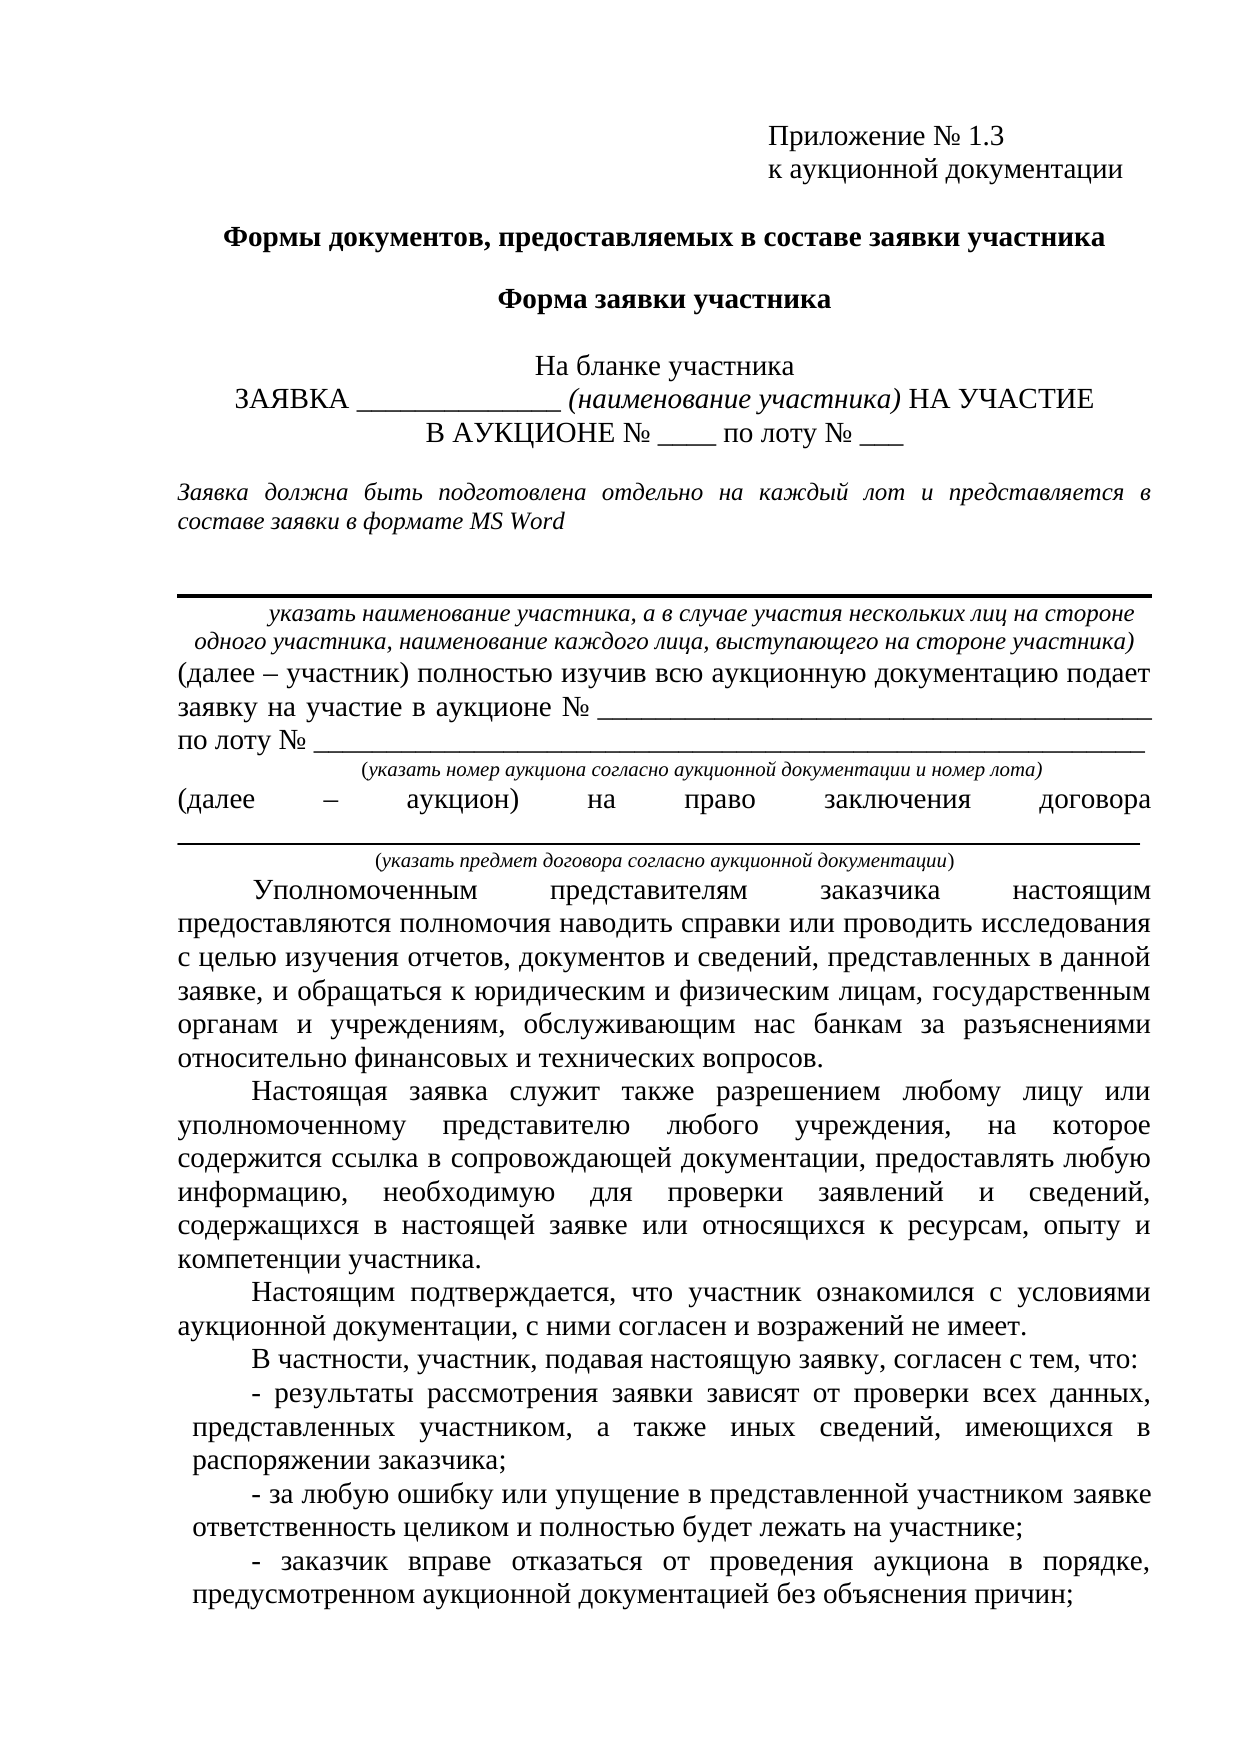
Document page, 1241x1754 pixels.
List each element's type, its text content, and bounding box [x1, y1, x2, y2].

text Форма заявки участника [177, 281, 1152, 314]
text к аукционной документации [768, 152, 1152, 185]
text Настоящим подтверждается, что участник ознакомился с условиями аукционной документации, с ними согласен и возражений не имеет. [177, 1274, 1152, 1342]
text Формы документов, предоставляемых в составе заявки участника [177, 219, 1152, 252]
text - результаты рассмотрения заявки зависят от проверки всех данных, представленных участником, а также иных сведений, имеющихся в распоряжении заказчика; [192, 1375, 1152, 1476]
text (далее – участник) полностью изучив всю аукционную документацию подает заявку на участие в аукционе № ______________________________________ по лоту № _________________________________________________________ [177, 655, 1152, 756]
text Уполномоченным представителям заказчика настоящим предоставляются полномочия наводить справки или проводить исследования с целью изучения отчетов, документов и сведений, представленных в данной заявке, и обращаться к юридическим и физическим лицам, государственным органам и учреждениям, обслуживающим нас банкам за разъяснениями относительно финансовых и технических вопросов. [177, 872, 1152, 1073]
subtitle ЗАЯВКА ______________ (наименование участника) НА УЧАСТИЕ В АУКЦИОНЕ № ____ по лоту № ___ [177, 382, 1152, 449]
text (далее – аукцион) на право заключения договора __________________________________________________________________ [177, 781, 1152, 848]
text (указать предмет договора согласно аукционной документации) [177, 848, 1152, 872]
text Настоящая заявка служит также разрешением любому лицу или уполномоченному представителю любого учреждения, на которое содержится ссылка в сопровождающей документации, предоставлять любую информацию, необходимую для проверки заявлений и сведений, содержащихся в настоящей заявке или относящихся к ресурсам, опыту и компетенции участника. [177, 1073, 1152, 1274]
text указать наименование участника, а в случае участия нескольких лиц на стороне одного участника, наименование каждого лица, выступающего на стороне участника) [177, 598, 1152, 655]
text Приложение № 1.3 [768, 118, 1152, 152]
text - заказчик вправе отказаться от проведения аукциона в порядке, предусмотренном аукционной документацией без объяснения причин; [192, 1543, 1152, 1610]
text - за любую ошибку или упущение в представленной участником заявке ответственность целиком и полностью будет лежать на участнике; [192, 1476, 1152, 1543]
text Заявка должна быть подготовлена отдельно на каждый лот и представляется в составе заявки в формате MS Word [177, 477, 1152, 535]
text (указать номер аукциона согласно аукционной документации и номер лота) [177, 756, 1152, 781]
text На бланке участника [177, 348, 1152, 382]
text В частности, участник, подавая настоящую заявку, согласен с тем, что: [177, 1342, 1152, 1375]
